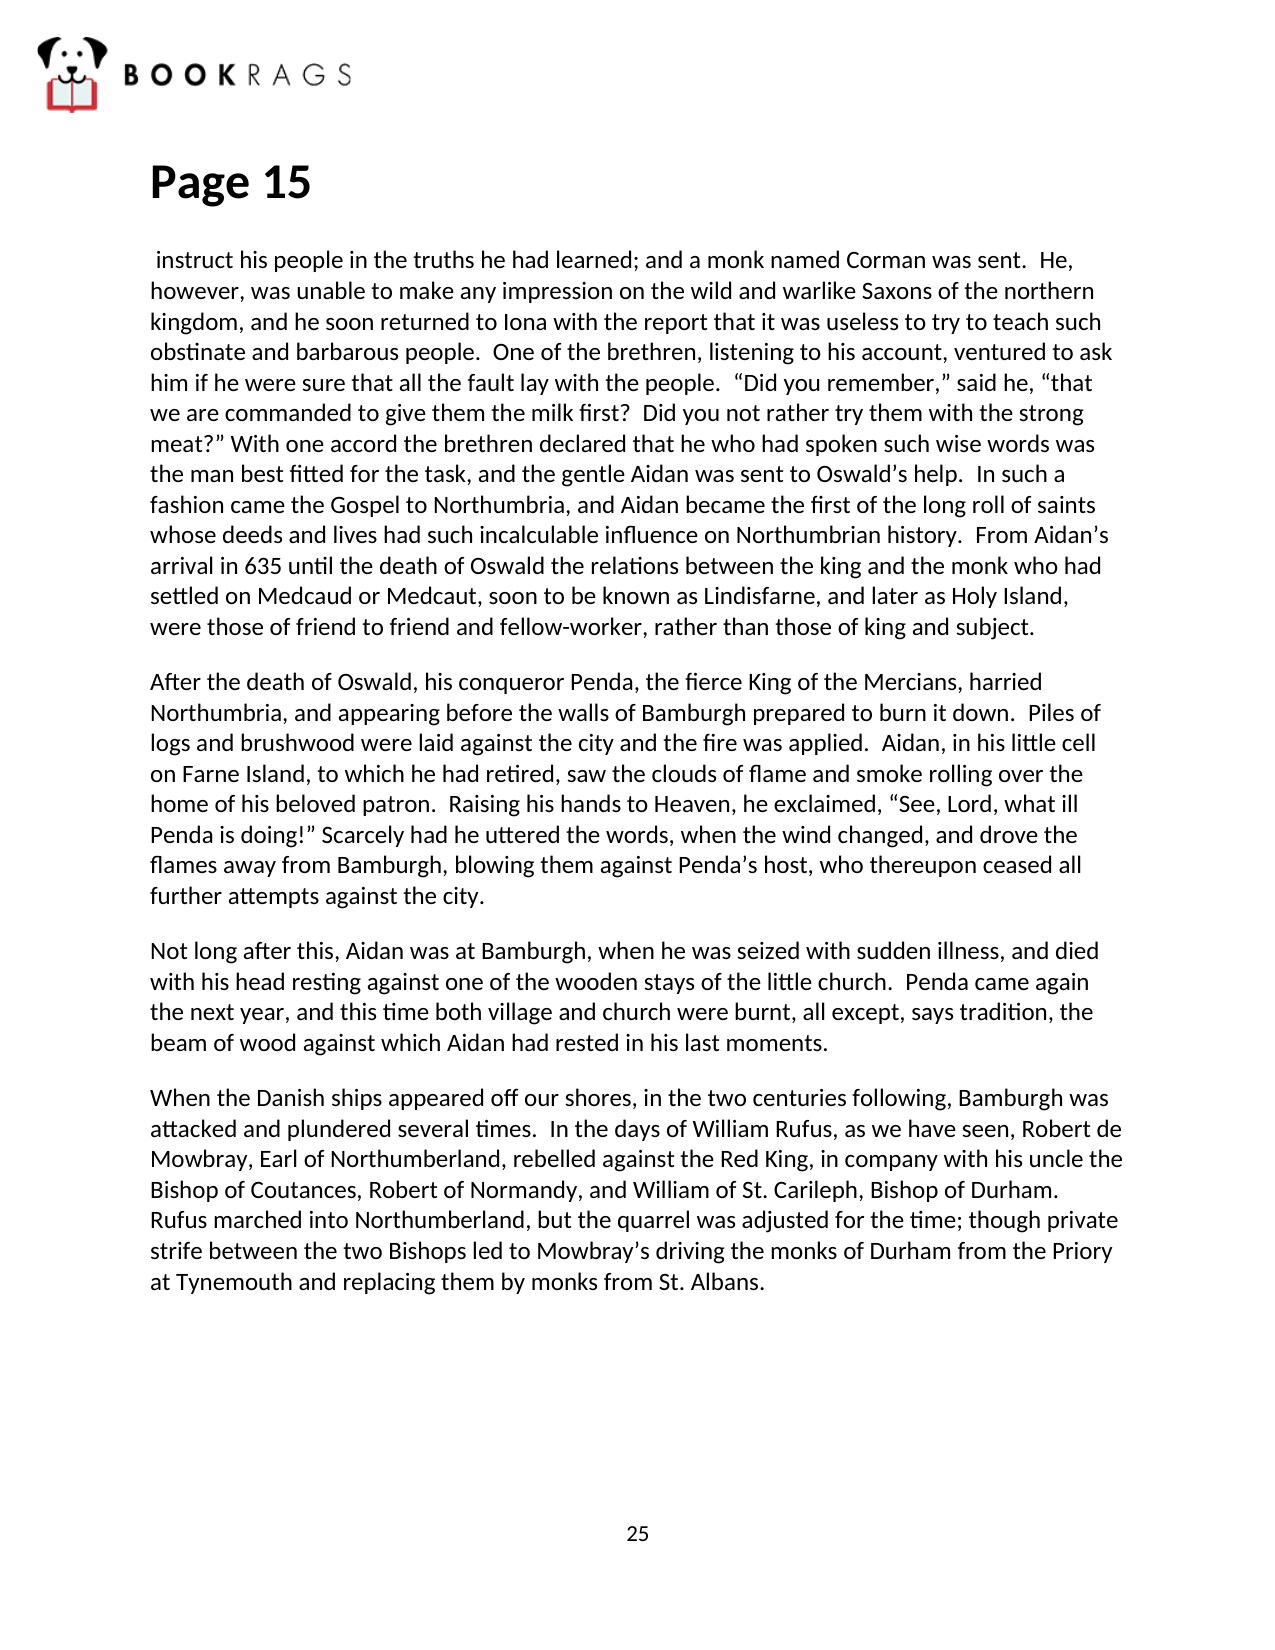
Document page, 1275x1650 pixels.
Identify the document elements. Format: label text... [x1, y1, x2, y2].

text When the Danish ships appeared off our shores, in the two centuries following, Bamburgh was attacked and plundered several times. In the days of William Rufus, as we have seen, Robert de Mowbray, Earl of Northumberland, rebelled against the Red King, in company with his uncle the Bishop of Coutances, Robert of Normandy, and William of St. Carileph, Bishop of Durham. Rufus marched into Northumberland, but the quarrel was adjusted for the time; though private strife between the two Bishops led to Mowbray’s driving the monks of Durham from the Priory at Tynemouth and replacing them by monks from St. Albans. [150, 1083, 1125, 1296]
text Page 15 [150, 150, 1125, 211]
text instruct his people in the truths he had learned; and a monk named Corman was sent. He, however, was unable to make any impression on the wild and warlike Saxons of the northern kingdom, and he soon returned to Iona with the report that it was useless to try to teach such obstinate and barbarous people. One of the brethren, listening to his account, ventured to ask him if he were sure that all the fault lay with the people. “Did you remember,” said he, “that we are commanded to give them the milk first? Did you not rather try them with the strong meat?” With one accord the brethren declared that he who had spoken such wise words was the man best fitted for the task, and the gentle Aidan was sent to Oswald’s help. In such a fashion came the Gospel to Northumbria, and Aidan became the first of the long roll of saints whose deeds and lives had such incalculable influence on Northumbrian history. From Aidan’s arrival in 635 until the death of Oswald the relations between the king and the monk who had settled on Medcaud or Medcaut, soon to be known as Lindisfarne, and later as Holy Island, were those of friend to friend and fellow-worker, rather than those of king and subject. [150, 244, 1125, 641]
text Not long after this, Aidan was at Bamburgh, when he was seized with sudden illness, and died with his head resting against one of the wooden stays of the little church. Penda came again the next year, and this time both village and church were burnt, all except, says tradition, the beam of wood against which Aidan had rested in his last moments. [150, 936, 1125, 1058]
picture [37, 37, 351, 113]
text After the death of Oswald, his conqueror Penda, the fierce King of the Mercians, harried Northumbria, and appearing before the walls of Bamburgh prepared to burn it down. Piles of logs and brushwood were laid against the city and the fire was applied. Aidan, in his little cell on Farne Island, to which he had retired, saw the clouds of flame and smoke rolling over the home of his beloved patron. Raising his hands to Heaven, he exclaimed, “See, Lord, what ill Penda is doing!” Scarcely had he uttered the words, when the wind changed, and drove the flames away from Bamburgh, blowing them against Penda’s host, who thereupon ceased all further attempts against the city. [150, 666, 1125, 911]
